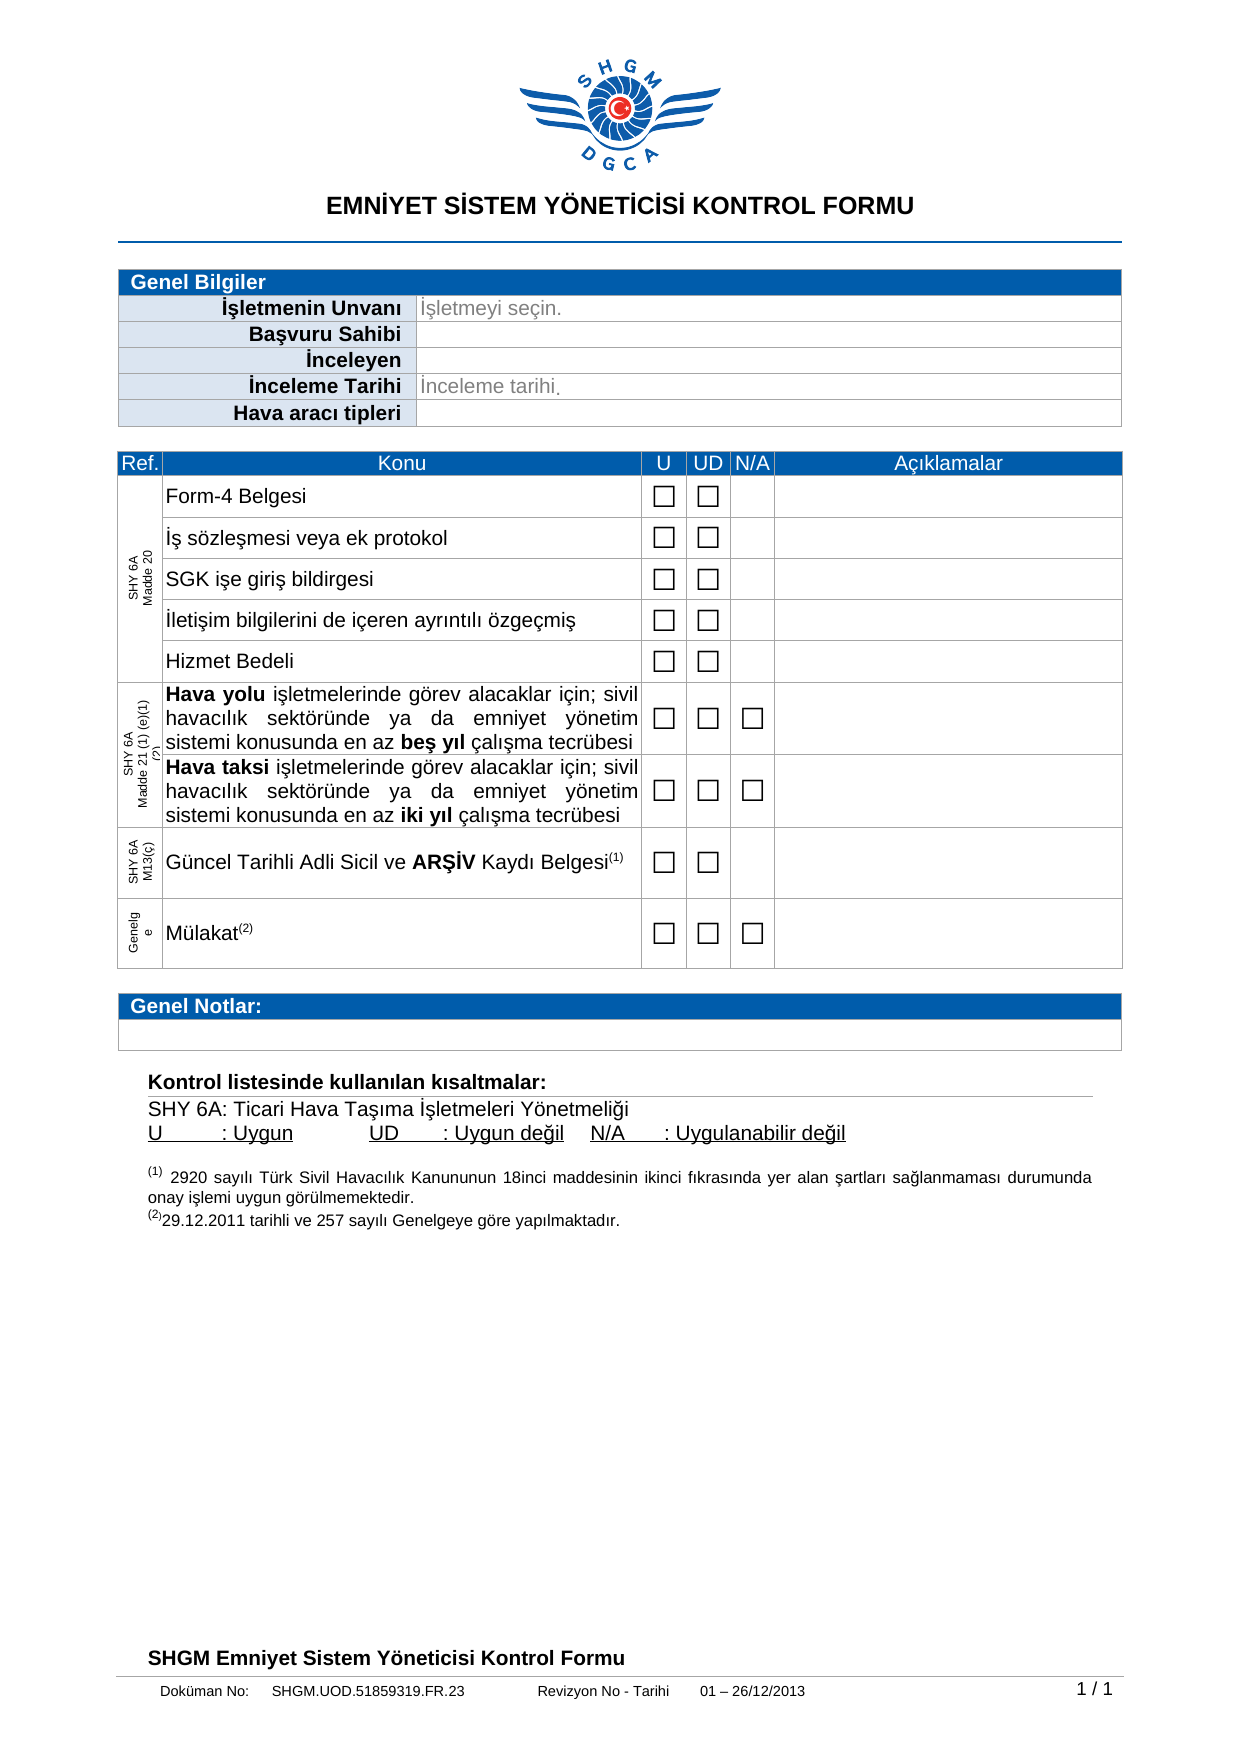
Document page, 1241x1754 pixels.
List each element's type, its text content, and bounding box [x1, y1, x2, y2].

table_cell [775, 899, 1122, 968]
table_cell Hava taksi işletmelerinde görev alacaklar için; sivil havacılık sektöründe ya da emniyet yönetim sistemi konusunda en az iki yıl çalışma tecrübesi [163, 755, 641, 827]
table_cell Form-4 Belgesi [163, 476, 641, 516]
table_cell [731, 828, 774, 897]
table_cell Hava yolu işletmelerinde görev alacaklar için; sivil havacılık sektöründe ya da emniyet yönetim sistemi konusunda en az beş yıl çalışma tecrübesi [163, 683, 641, 754]
table_cell [731, 476, 774, 516]
table_header Genel Notlar: [119, 994, 1121, 1019]
table_cell SGK işe giriş bildirgesi [163, 559, 641, 599]
table_cell Güncel Tarihli Adli Sicil ve ARŞİV Kaydı Belgesi(1) [163, 828, 641, 897]
text U : Uygun UD : Uygun değil N/A : Uygulanabilir değil [148, 1120, 1093, 1144]
table_cell [417, 296, 1121, 321]
table_header U [642, 452, 686, 475]
table_cell İnceleyen [119, 348, 416, 373]
table_header Ref. [118, 452, 162, 475]
table_cell [119, 1020, 1121, 1050]
table_header Açıklamalar [775, 452, 1122, 475]
table_cell [775, 518, 1122, 558]
table_cell [731, 559, 774, 599]
text SHY 6A: Ticari Hava Taşıma İşletmeleri Yönetmeliği [148, 1097, 1093, 1120]
table_cell Hava aracı tipleri [119, 400, 416, 426]
text Kontrol listesinde kullanılan kısaltmalar: [148, 1070, 1093, 1096]
table_cell SHY 6A M13(ç) [118, 828, 162, 897]
table_cell [775, 476, 1122, 516]
table_cell SHY 6A Madde 21 (1) (e)(1)(2) [118, 683, 162, 827]
table_cell [731, 600, 774, 640]
table_cell [417, 400, 1121, 426]
table_cell [775, 559, 1122, 599]
table_cell İşletmenin Unvanı [119, 296, 416, 321]
table_cell [775, 600, 1122, 640]
table_cell [775, 683, 1122, 754]
table_cell Hizmet Bedeli [163, 641, 641, 682]
table_cell [731, 641, 774, 682]
table_cell SHY 6A Madde 20 [118, 476, 162, 682]
table_cell İletişim bilgilerini de içeren ayrıntılı özgeçmiş [163, 600, 641, 640]
picture [519, 59, 721, 171]
table_cell Genelge [118, 899, 162, 968]
table_header N/A [731, 452, 774, 475]
table_cell İnceleme Tarihi [119, 374, 416, 399]
text (1) 2920 sayılı Türk Sivil Havacılık Kanununun 18inci maddesinin ikinci fıkrasında yer alan şartları sağlanmaması durumunda onay işlemi uygun görülmemektedir. [148, 1163, 1093, 1207]
table_cell [775, 828, 1122, 897]
table_cell [775, 641, 1122, 682]
table_cell İş sözleşmesi veya ek protokol [163, 518, 641, 558]
table_cell Başvuru Sahibi [119, 322, 416, 347]
table_header UD [687, 452, 730, 475]
table_cell Mülakat(2) [163, 899, 641, 968]
table_header Konu [163, 452, 641, 475]
text (2)29.12.2011 tarihli ve 257 sayılı Genelgeye göre yapılmaktadır. [148, 1207, 1093, 1231]
table_cell [417, 348, 1121, 373]
table_cell [731, 518, 774, 558]
table_header Genel Bilgiler [119, 270, 1121, 295]
table_cell [775, 755, 1122, 827]
table_cell [417, 322, 1121, 347]
